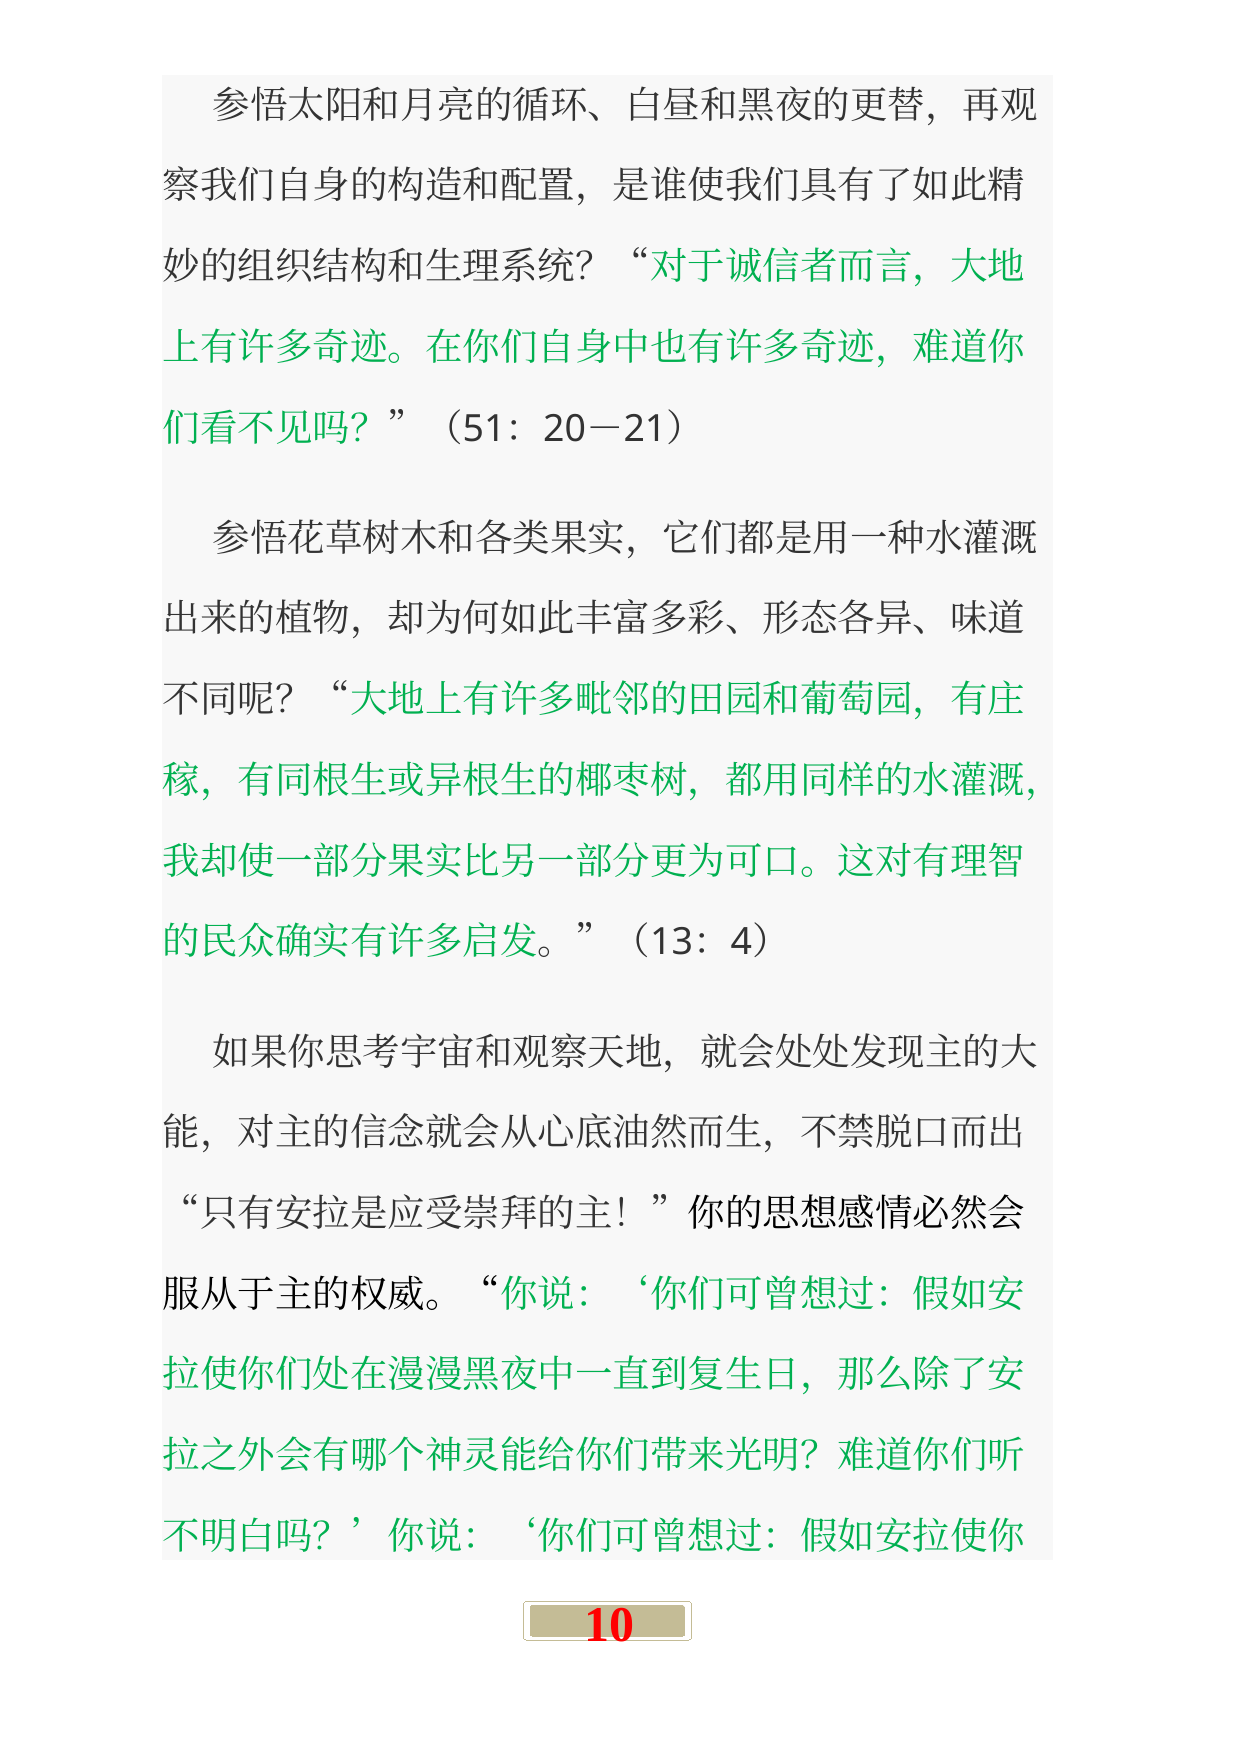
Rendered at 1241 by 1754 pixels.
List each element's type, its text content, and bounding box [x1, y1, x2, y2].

text 参悟花草树木和各类果实，它们都是用一种水灌溉出来的植物，却为何如此丰富多彩、形态各异、味道不同呢？“大地上有许多毗邻的田园和葡萄园，有庄稼，有同根生或异根生的椰枣树，都用同样的水灌溉，我却使一部分果实比另一部分更为可口。这对有理智的民众确实有许多启发。”（13：4） [162, 508, 1053, 966]
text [162, 1022, 1053, 1560]
text 参悟太阳和月亮的循环、白昼和黑夜的更替，再观察我们自身的构造和配置，是谁使我们具有了如此精妙的组织结构和生理系统？“对于诚信者而言，大地上有许多奇迹。在你们自身中也有许多奇迹，难道你们看不见吗？”（51：20－21） [162, 75, 1053, 452]
